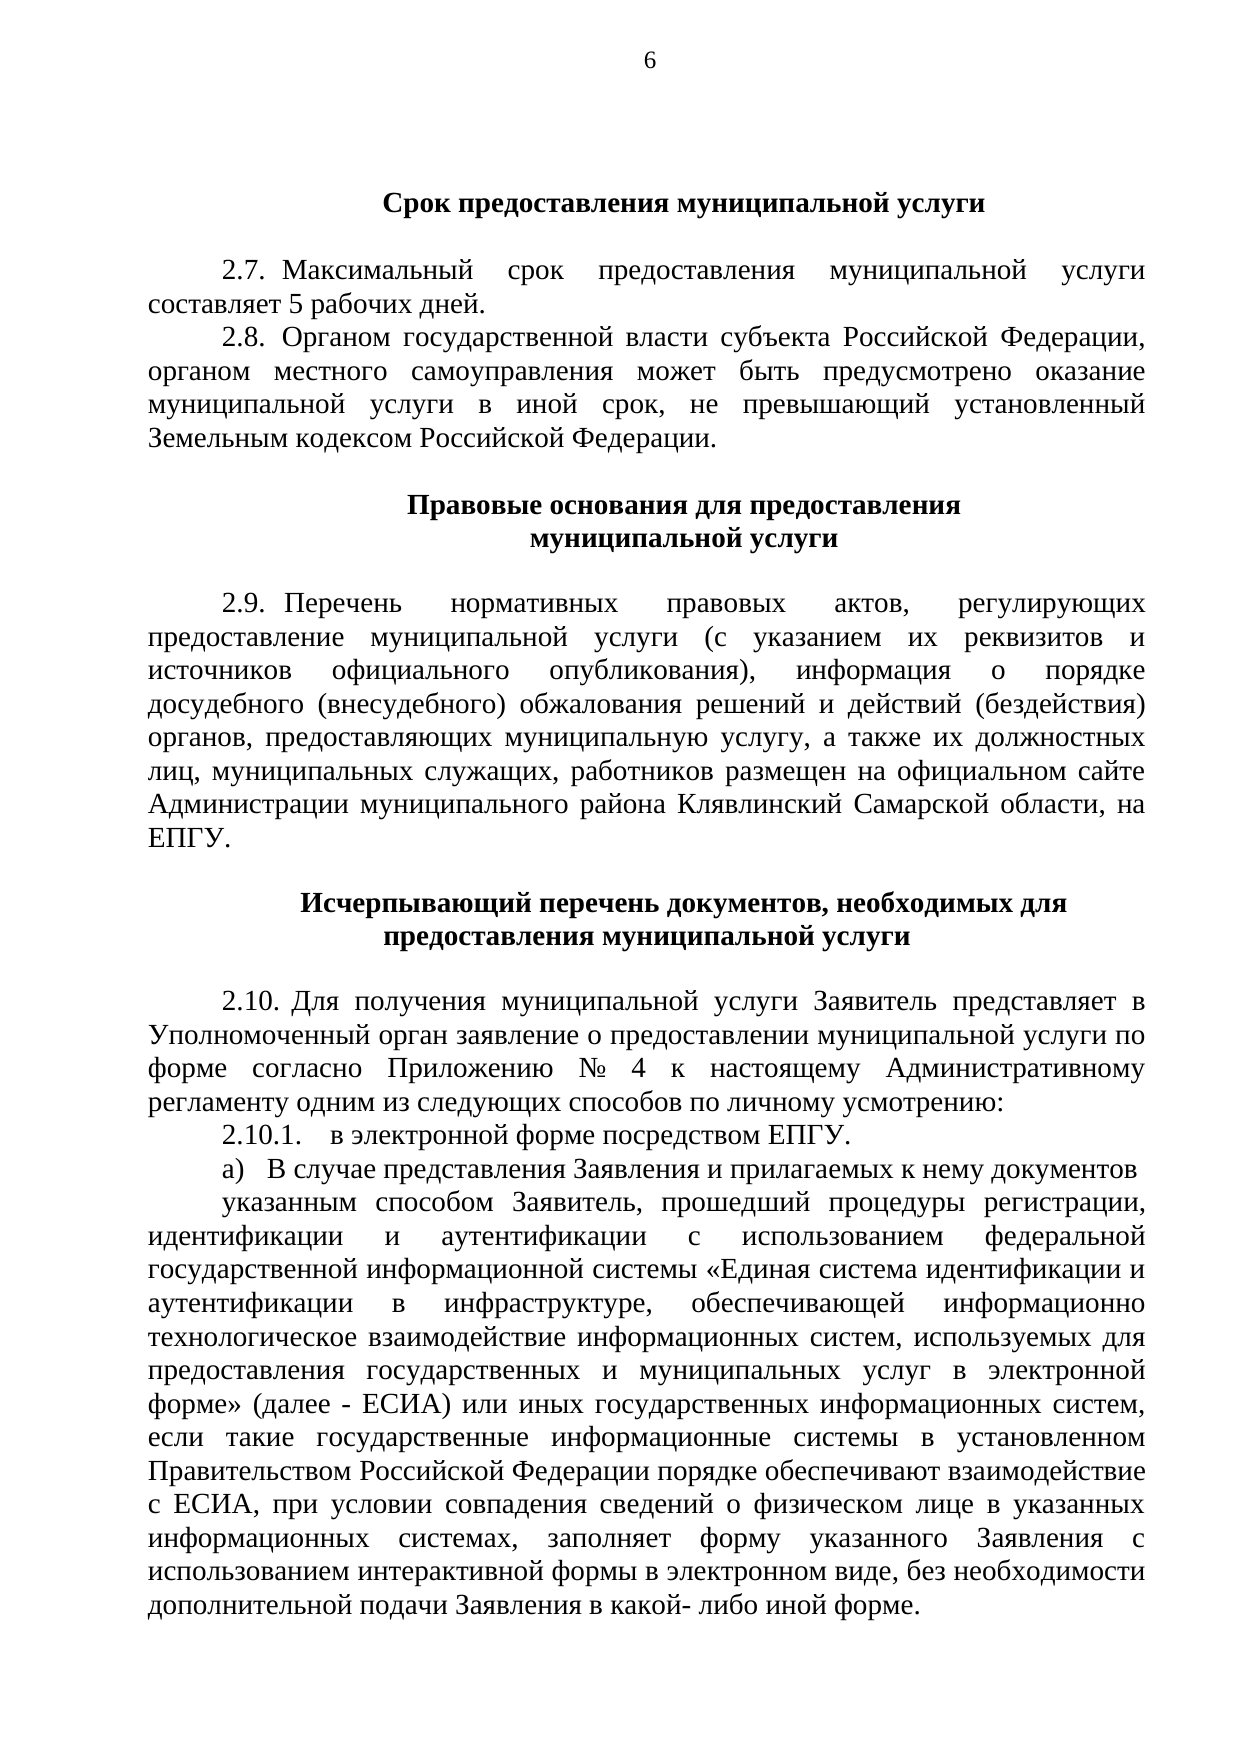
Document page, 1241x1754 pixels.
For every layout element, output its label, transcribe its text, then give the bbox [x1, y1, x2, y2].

text Исчерпывающий перечень документов, необходимых для предоставления муниципальной услуги [148, 885, 1146, 952]
list Максимальный срок предоставления муниципальной услуги составляет 5 рабочих дней. [148, 252, 1146, 319]
text муниципальной услуги [148, 521, 1146, 554]
text указанным способом Заявитель, прошедший процедуры регистрации, идентификации и аутентификации с использованием федеральной государственной информационной системы «Единая система идентификации и аутентификации в инфраструктуре, обеспечивающей информационно технологическое взаимодействие информационных систем, используемых для предоставления государственных и муниципальных услуг в электронной форме» (далее - ЕСИА) или иных государственных информационных систем, если такие государственные информационные системы в установленном Правительством Российской Федерации порядке обеспечивают взаимодействие с ЕСИА, при условии совпадения сведений о физическом лице в указанных информационных системах, заполняет форму указанного Заявления с использованием интерактивной формы в электронном виде, без необходимости дополнительной подачи Заявления в какой- либо иной форме. [148, 1184, 1146, 1621]
list Для получения муниципальной услуги Заявитель представляет в Уполномоченный орган заявление о предоставлении муниципальной услуги по форме согласно Приложению № 4 к настоящему Административному регламенту одним из следующих способов по личному усмотрению: [148, 983, 1146, 1117]
list Перечень нормативных правовых актов, регулирующих предоставление муниципальной услуги (с указанием их реквизитов и источников официального опубликования), информация о порядке досудебного (внесудебного) обжалования решений и действий (бездействия) органов, предоставляющих муниципальную услугу, а также их должностных лиц, муниципальных служащих, работников размещен на официальном сайте Администрации муниципального района Клявлинский Самарской области, на ЕПГУ. [148, 585, 1146, 854]
list Органом государственной власти субъекта Российской Федерации, органом местного самоуправления может быть предусмотрено оказание муниципальной услуги в иной срок, не превышающий установленный Земельным кодексом Российской Федерации. [148, 319, 1146, 453]
text Срок предоставления муниципальной услуги [148, 185, 1146, 219]
text Правовые основания для предоставления [148, 487, 1146, 521]
list в электронной форме посредством ЕПГУ. [148, 1117, 1146, 1151]
text а) В случае представления Заявления и прилагаемых к нему документов [148, 1151, 1146, 1184]
